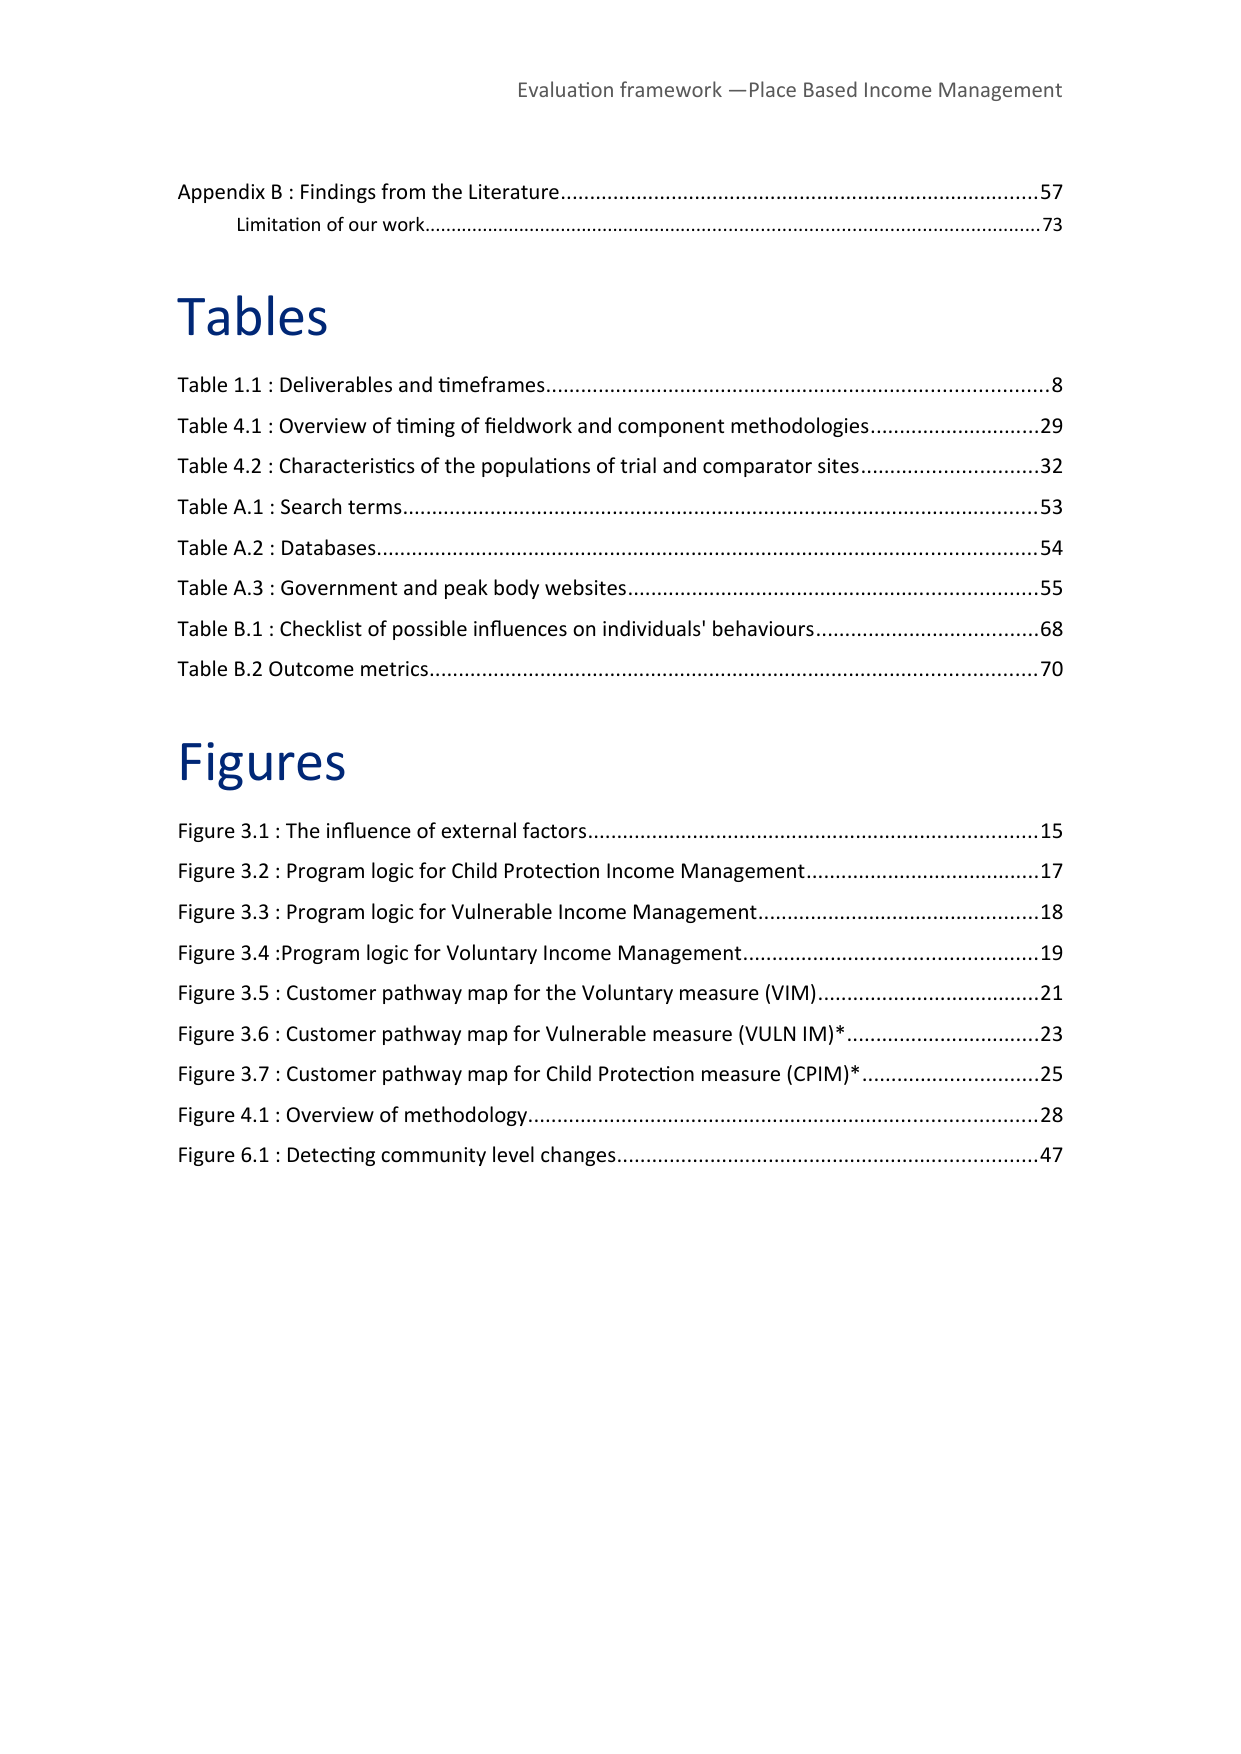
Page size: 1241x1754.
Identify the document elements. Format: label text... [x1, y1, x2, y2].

text Table A.3 : Government and peak body websites 55 [177, 573, 1063, 601]
text Figure 3.1 : The influence of external factors 15 [177, 816, 1063, 844]
text Figure 6.1 : Detecting community level changes 47 [177, 1140, 1063, 1168]
text Figure 3.6 : Customer pathway map for Vulnerable measure (VULN IM)* 23 [177, 1019, 1063, 1047]
text Table B.1 : Checklist of possible influences on individuals' behaviours 68 [177, 614, 1063, 642]
text Figure 3.4 :Program logic for Voluntary Income Management 19 [177, 938, 1063, 966]
text Figure 3.7 : Customer pathway map for Child Protection measure (CPIM)* 25 [177, 1059, 1063, 1087]
text Figures [177, 724, 1063, 795]
text Table 4.1 : Overview of timing of fieldwork and component methodologies 29 [177, 411, 1063, 439]
text Table B.2 Outcome metrics 70 [177, 654, 1063, 682]
text Appendix B : Findings from the Literature 57 [177, 177, 1063, 205]
text Figure 3.5 : Customer pathway map for the Voluntary measure (VIM) 21 [177, 978, 1063, 1006]
text Table 1.1 : Deliverables and timeframes 8 [177, 371, 1063, 399]
text Figure 3.2 : Program logic for Child Protection Income Management 17 [177, 857, 1063, 884]
text Tables [177, 278, 1063, 350]
text Figure 3.3 : Program logic for Vulnerable Income Management 18 [177, 897, 1063, 925]
text Figure 4.1 : Overview of methodology 28 [177, 1100, 1063, 1128]
text Limitation of our work 73 [236, 211, 1004, 237]
text Table A.2 : Databases 54 [177, 533, 1063, 561]
text Table A.1 : Search terms 53 [177, 492, 1063, 520]
text Table 4.2 : Characteristics of the populations of trial and comparator sites 32 [177, 452, 1063, 480]
